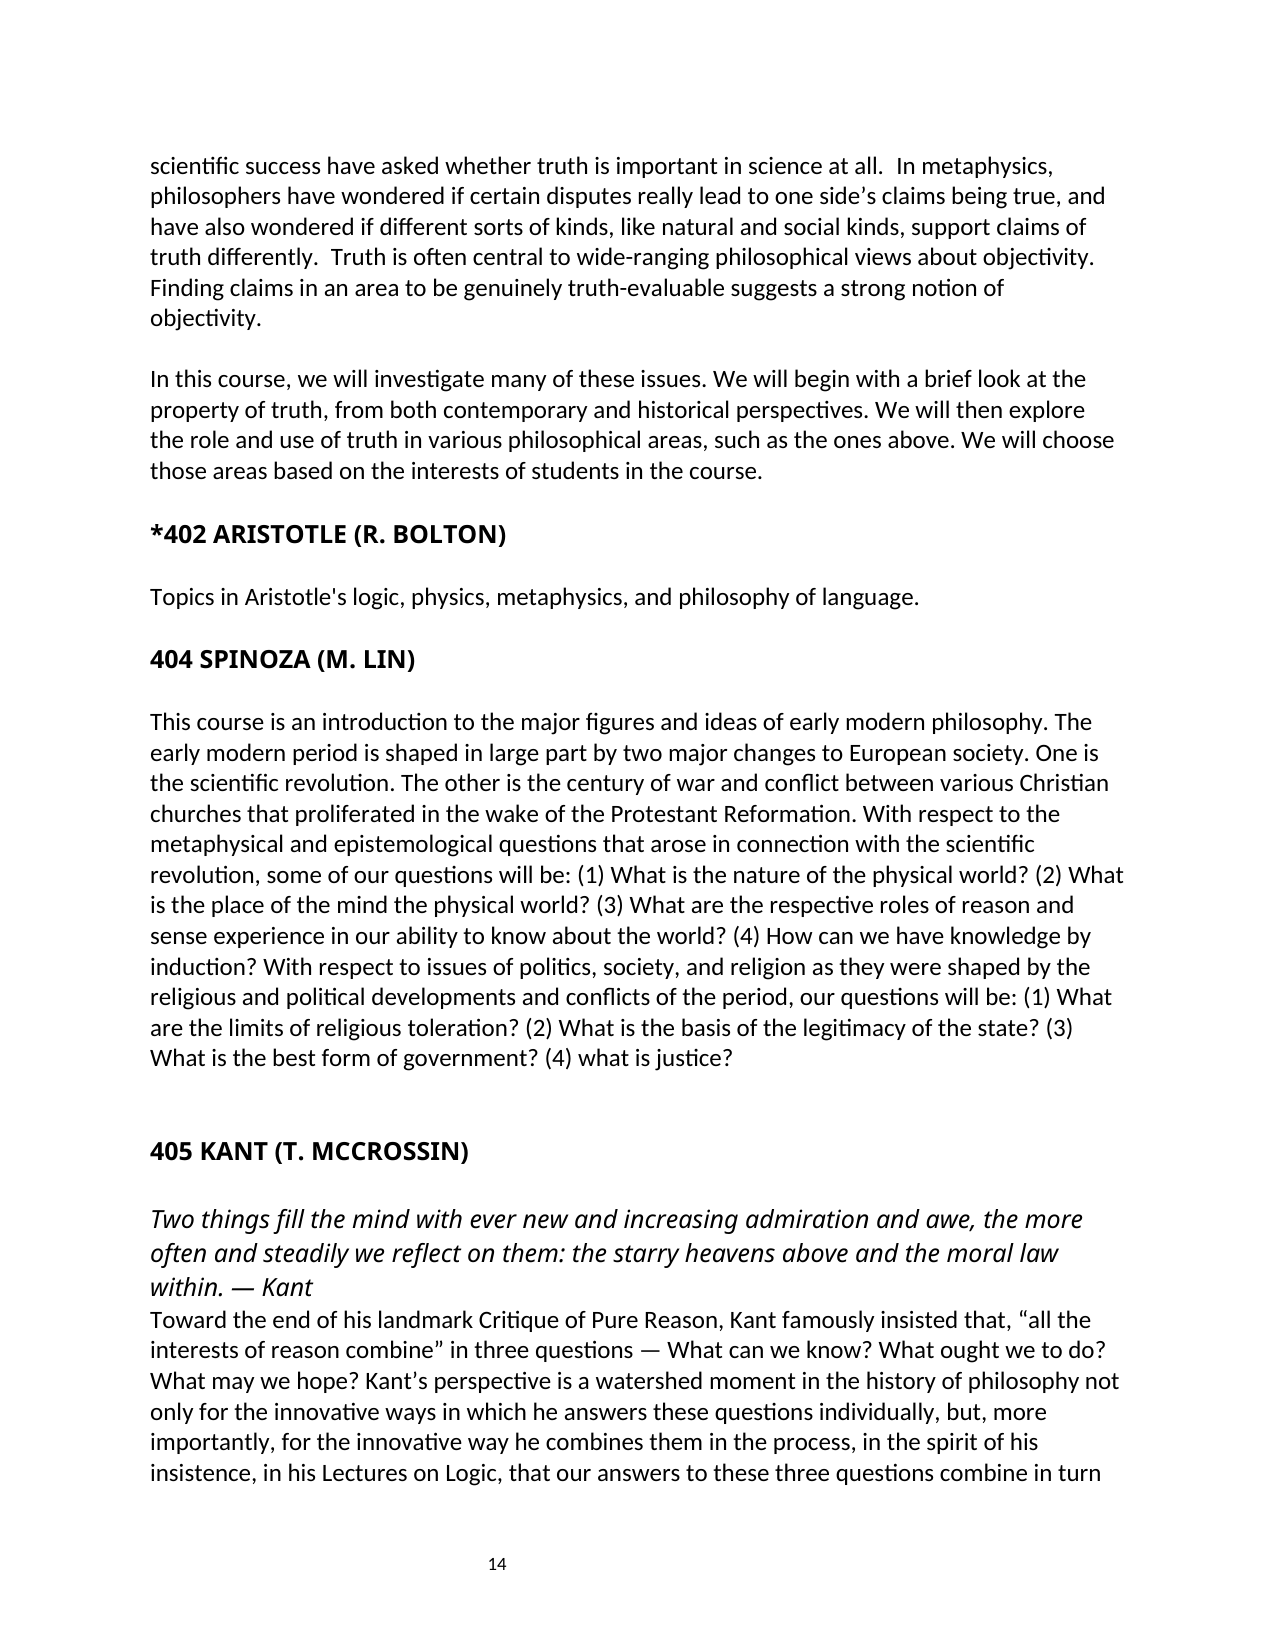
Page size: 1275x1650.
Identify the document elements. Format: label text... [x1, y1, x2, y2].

text 405 KANT (T. MCCROSSIN) [150, 1134, 1125, 1168]
text Topics in Aristotle's logic, physics, metaphysics, and philosophy of language. [150, 581, 1125, 611]
text Two things fill the mind with ever new and increasing admiration and awe, the more often and steadily we reflect on them: the starry heavens above and the moral law within. — Kant [150, 1202, 1125, 1304]
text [150, 150, 1125, 333]
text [150, 1304, 1125, 1487]
text In this course, we will investigate many of these issues. We will begin with a brief look at the property of truth, from both contemporary and historical perspectives. We will then explore the role and use of truth in various philosophical areas, such as the ones above. We will choose those areas based on the interests of students in the course. [150, 364, 1125, 486]
text *402 ARISTOTLE (R. BOLTON) [150, 516, 1125, 550]
text This course is an introduction to the major figures and ideas of early modern philosophy. The early modern period is shaped in large part by two major changes to European society. One is the scientific revolution. The other is the century of war and conflict between various Christian churches that proliferated in the wake of the Protestant Reformation. With respect to the metaphysical and epistemological questions that arose in connection with the scientific revolution, some of our questions will be: (1) What is the nature of the physical world? (2) What is the place of the mind the physical world? (3) What are the respective roles of reason and sense experience in our ability to know about the world? (4) How can we have knowledge by induction? With respect to issues of politics, society, and religion as they were shaped by the religious and political developments and conflicts of the period, our questions will be: (1) What are the limits of religious toleration? (2) What is the basis of the legitimacy of the state? (3) What is the best form of government? (4) what is justice? [150, 706, 1125, 1073]
text 404 SPINOZA (M. LIN) [150, 642, 1125, 676]
